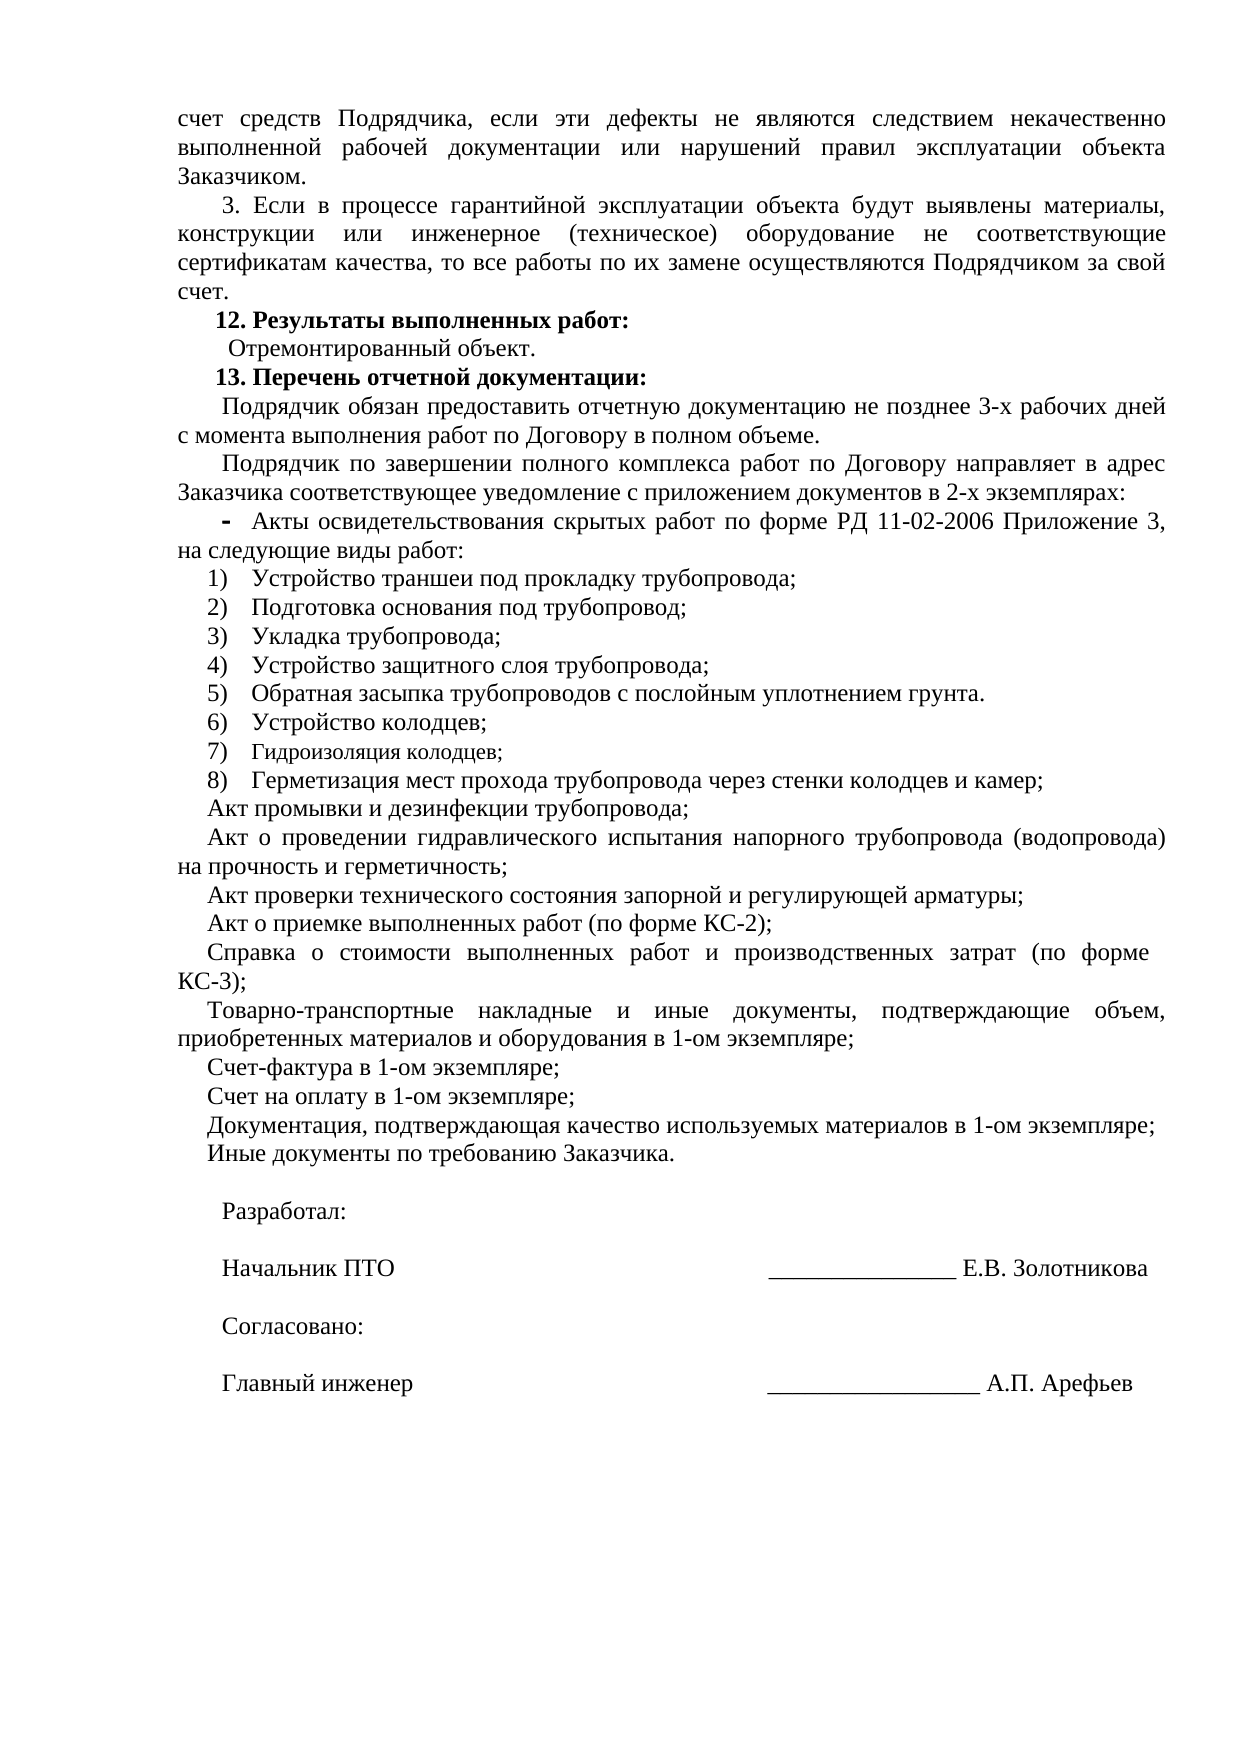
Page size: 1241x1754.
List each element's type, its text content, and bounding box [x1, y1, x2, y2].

list Результаты выполненных работ: [215, 305, 1167, 333]
text Документация, подтверждающая качество используемых материалов в 1-ом экземпляре; [207, 1110, 1167, 1138]
list Устройство колодцев; [177, 707, 1167, 736]
list Акт промывки и дезинфекции трубопровода; [207, 793, 1167, 822]
text Начальник ПТО _______________ Е.В. Золотникова [177, 1253, 1167, 1282]
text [177, 103, 1167, 190]
list Перечень отчетной документации: [215, 362, 1167, 391]
text Согласовано: [177, 1311, 1167, 1340]
text Разработал: [177, 1196, 1167, 1225]
list Акты освидетельствования скрытых работ по форме РД 11-02-2006 Приложение 3, на следующие виды работ: [177, 506, 1167, 563]
list Акт о проведении гидравлического испытания напорного трубопровода (водопровода) на прочность и герметичность; [177, 822, 1167, 880]
list Обратная засыпка трубопроводов с послойным уплотнением грунта. [177, 678, 1167, 707]
list Устройство траншеи под прокладку трубопровода; [177, 563, 1167, 592]
text Товарно-транспортные накладные и иные документы, подтверждающие объем, приобретенных материалов и оборудования в 1-ом экземпляре; [177, 995, 1167, 1052]
list Подготовка основания под трубопровод; [177, 592, 1167, 621]
text Главный инженер _________________ А.П. Арефьев [177, 1368, 1167, 1397]
list Акт о приемке выполненных работ (по форме КС-2); [207, 908, 1167, 937]
list Герметизация мест прохода трубопровода через стенки колодцев и камер; [177, 765, 1167, 793]
text Счет на оплату в 1-ом экземпляре; [207, 1081, 1167, 1110]
text Отремонтированный объект. [177, 333, 1167, 362]
text Счет-фактура в 1-ом экземпляре; [207, 1052, 1167, 1081]
text Подрядчик по завершении полного комплекса работ по Договору направляет в адрес Заказчика соответствующее уведомление с приложением документов в 2-х экземплярах: [177, 448, 1167, 506]
list Гидроизоляция колодцев; [177, 736, 1167, 765]
text Справка о стоимости выполненных работ и производственных затрат (по форме КС-3); [177, 937, 1167, 995]
text 3. Если в процессе гарантийной эксплуатации объекта будут выявлены материалы, конструкции или инженерное (техническое) оборудование не соответствующие сертификатам качества, то все работы по их замене осуществляются Подрядчиком за свой счет. [177, 190, 1167, 305]
text Иные документы по требованию Заказчика. [207, 1138, 1167, 1167]
list Укладка трубопровода; [177, 621, 1167, 650]
list Акт проверки технического состояния запорной и регулирующей арматуры; [207, 880, 1167, 908]
list Устройство защитного слоя трубопровода; [177, 650, 1167, 678]
text Подрядчик обязан предоставить отчетную документацию не позднее 3-х рабочих дней с момента выполнения работ по Договору в полном объеме. [177, 391, 1167, 448]
